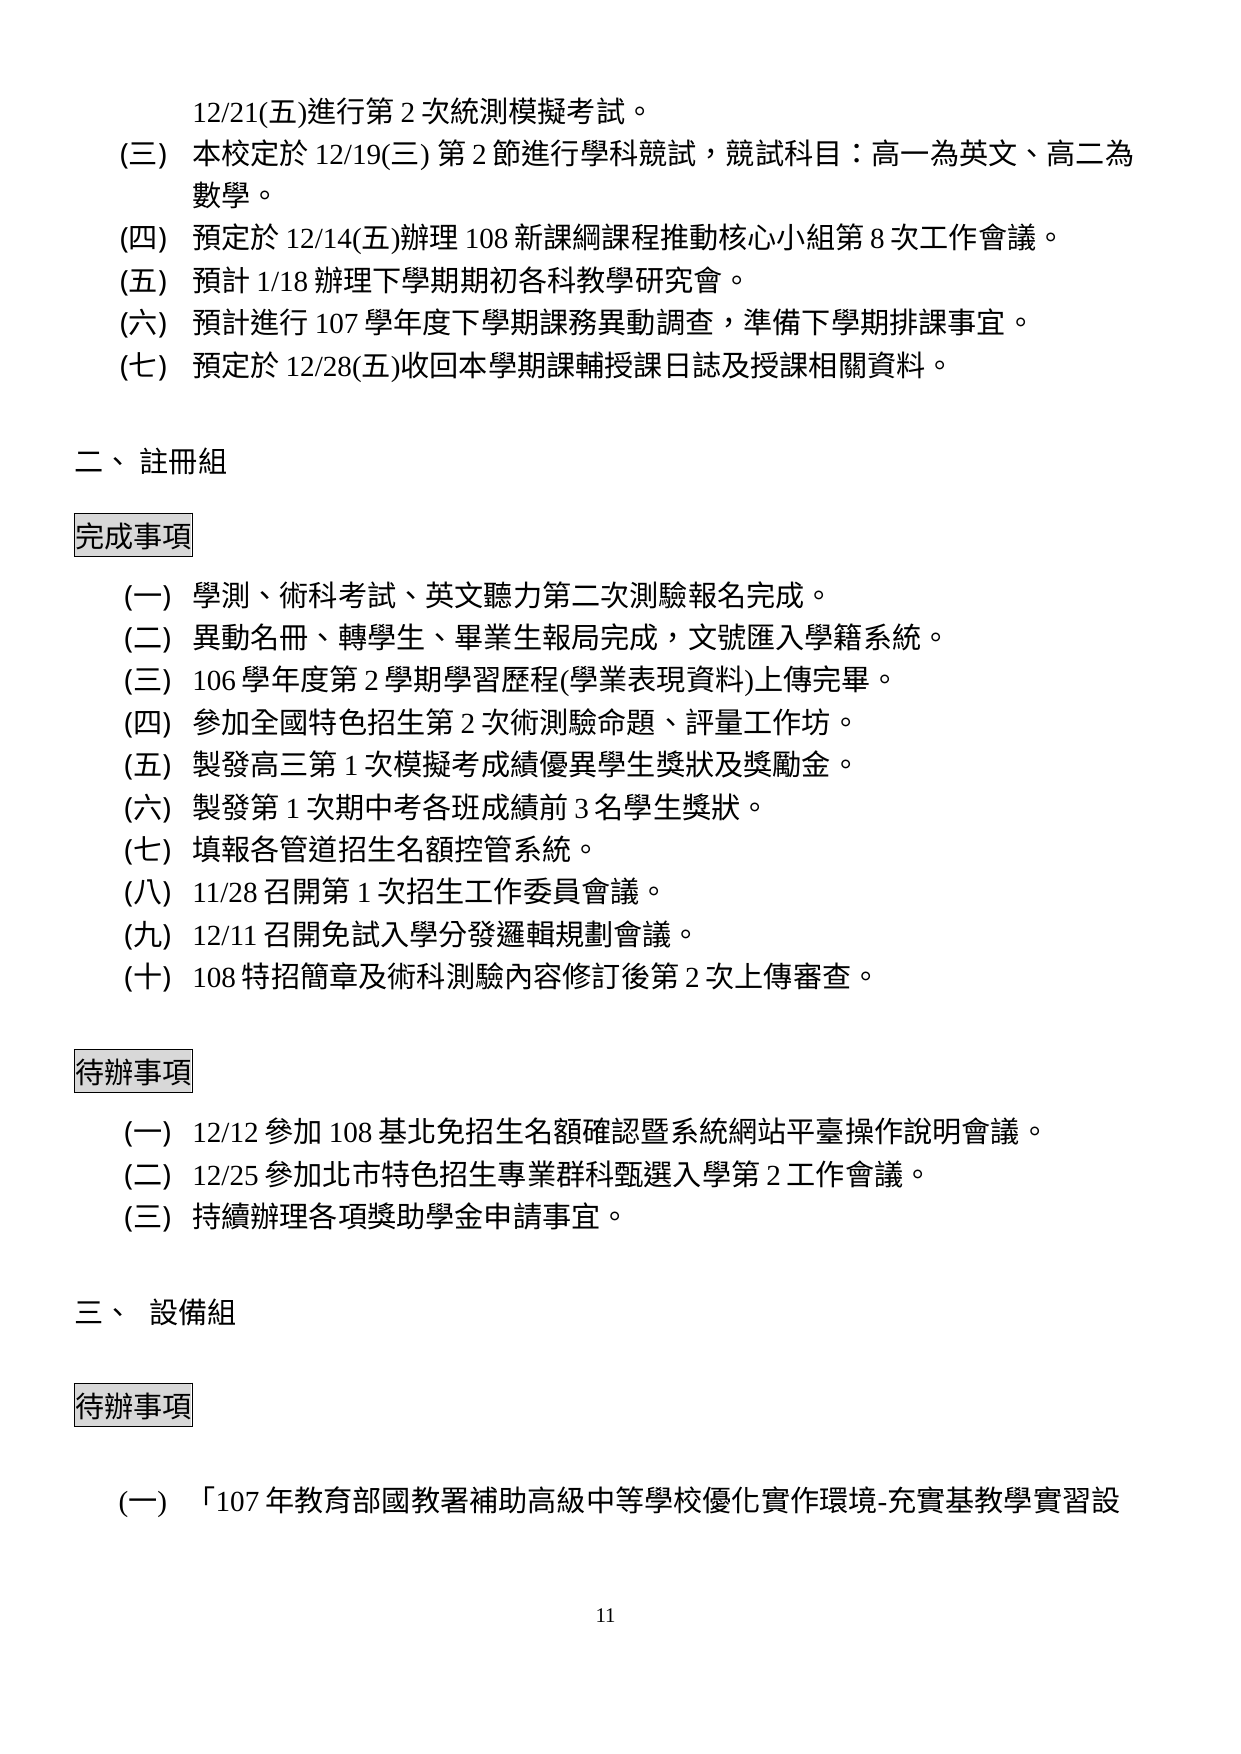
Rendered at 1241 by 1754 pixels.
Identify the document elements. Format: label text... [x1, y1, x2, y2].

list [120, 88, 1137, 130]
list 預定於12/14(五)辦理108新課綱課程推動核心小組第8次工作會議。 [120, 215, 1137, 257]
list 註冊組 [74, 422, 1137, 497]
list 12/25參加北市特色招生專業群科甄選入學第2工作會議。 [124, 1151, 1137, 1193]
list 持續辦理各項獎助學金申請事宜。 [124, 1193, 1137, 1236]
list 填報各管道招生名額控管系統。 [124, 827, 1137, 869]
list 108特招簡章及術科測驗內容修訂後第2次上傳審查。 [124, 954, 1137, 996]
list 預計進行107學年度下學期課務異動調查，準備下學期排課事宜。 [120, 300, 1137, 342]
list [118, 1461, 1137, 1536]
text 完成事項 [74, 497, 1137, 572]
list 106學年度第2學期學習歷程(學業表現資料)上傳完畢。 [124, 657, 1137, 699]
list 製發高三第1次模擬考成績優異學生獎狀及獎勵金。 [124, 742, 1137, 784]
list 學測、術科考試、英文聽力第二次測驗報名完成。 [124, 572, 1137, 614]
list 異動名冊、轉學生、畢業生報局完成，文號匯入學籍系統。 [124, 614, 1137, 657]
list 設備組 [74, 1273, 1137, 1348]
list 參加全國特色招生第2次術測驗命題、評量工作坊。 [124, 699, 1137, 742]
text 待辦事項 [74, 1034, 1137, 1109]
list 12/11召開免試入學分發邏輯規劃會議。 [124, 911, 1137, 954]
list 預定於12/28(五)收回本學期課輔授課日誌及授課相關資料。 [120, 342, 1137, 385]
list 製發第1次期中考各班成績前3名學生獎狀。 [124, 784, 1137, 827]
list 11/28召開第1次招生工作委員會議。 [124, 869, 1137, 911]
list 12/12參加108基北免招生名額確認暨系統網站平臺操作說明會議。 [124, 1109, 1137, 1151]
list 本校定於12/19(三) 第2節進行學科競試，競試科目：高一為英文、高二為數學。 [120, 130, 1137, 215]
text 待辦事項 [74, 1367, 1137, 1442]
list 預計1/18辦理下學期期初各科教學研究會。 [120, 257, 1137, 300]
